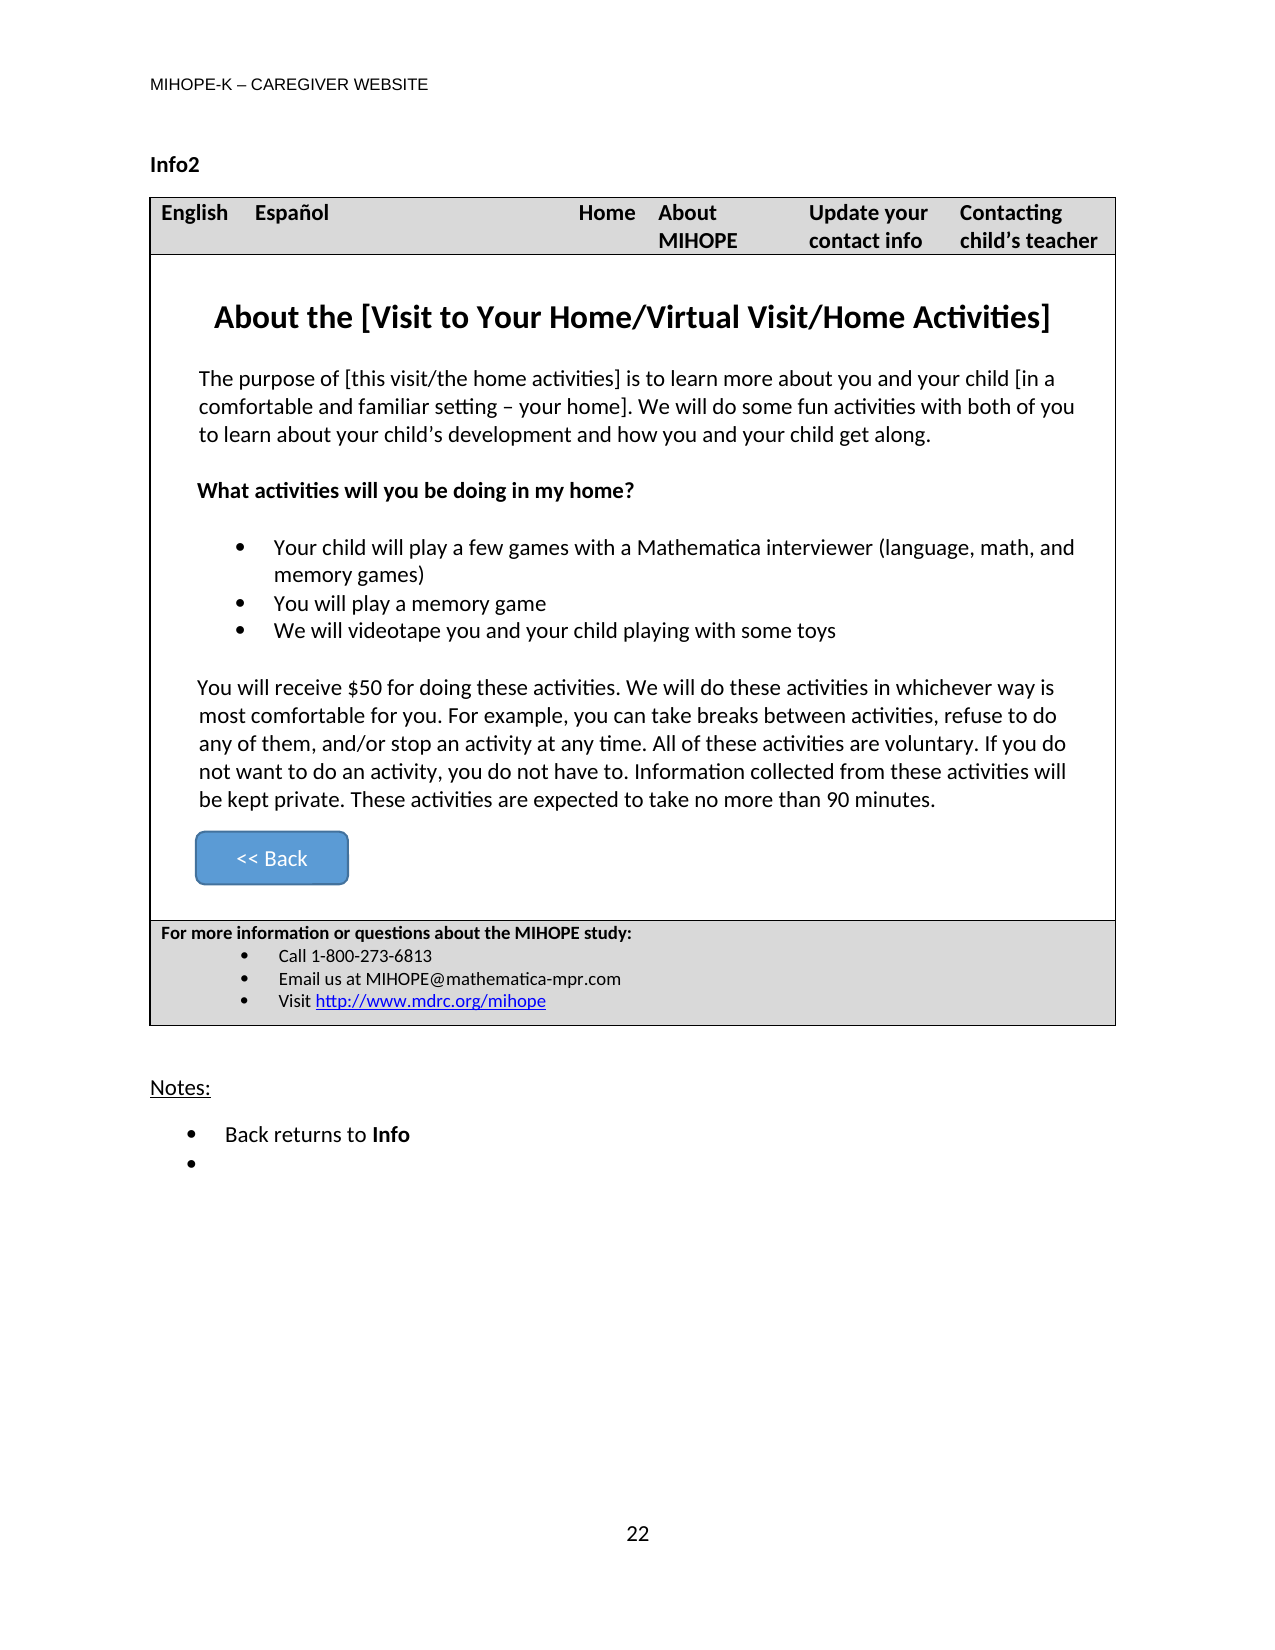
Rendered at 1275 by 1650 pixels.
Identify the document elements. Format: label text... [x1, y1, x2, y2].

text Info2 [150, 150, 1125, 178]
text Notes: [150, 1073, 1125, 1101]
table_header About MIHOPE [647, 198, 798, 254]
table_header Home [347, 198, 647, 254]
table_header English [151, 198, 244, 254]
table_cell For more information or questions about the MIHOPE study: Call 1-800-273-6813 Email us at MIHOPE@mathematica-mpr.com Visit http://www.mdrc.org/mihope [151, 921, 1115, 1025]
table_header Update your contact info [798, 198, 949, 254]
table_header Contacting child’s teacher [949, 198, 1115, 254]
table_cell About the [Visit to Your Home/Virtual Visit/Home Activities] The purpose of [this visit/the home activities] is to learn more about you and your child [in a comfortable and familiar setting – your home]. We will do some fun activities with both of you to learn about your child’s development and how you and your child get along. What activities will you be doing in my home? Your child will play a few games with a Mathematica interviewer (language, math, and memory games) You will play a memory game We will videotape you and your child playing with some toys You will receive $50 for doing these activities. We will do these activities in whichever way is most comfortable for you. For example, you can take breaks between activities, refuse to do any of them, and/or stop an activity at any time. All of these activities are voluntary. If you do not want to do an activity, you do not have to. Information collected from these activities will be kept private. These activities are expected to take no more than 90 minutes. [151, 255, 1115, 920]
list Back returns to Info [187, 1120, 1125, 1148]
table_header Español [244, 198, 347, 254]
